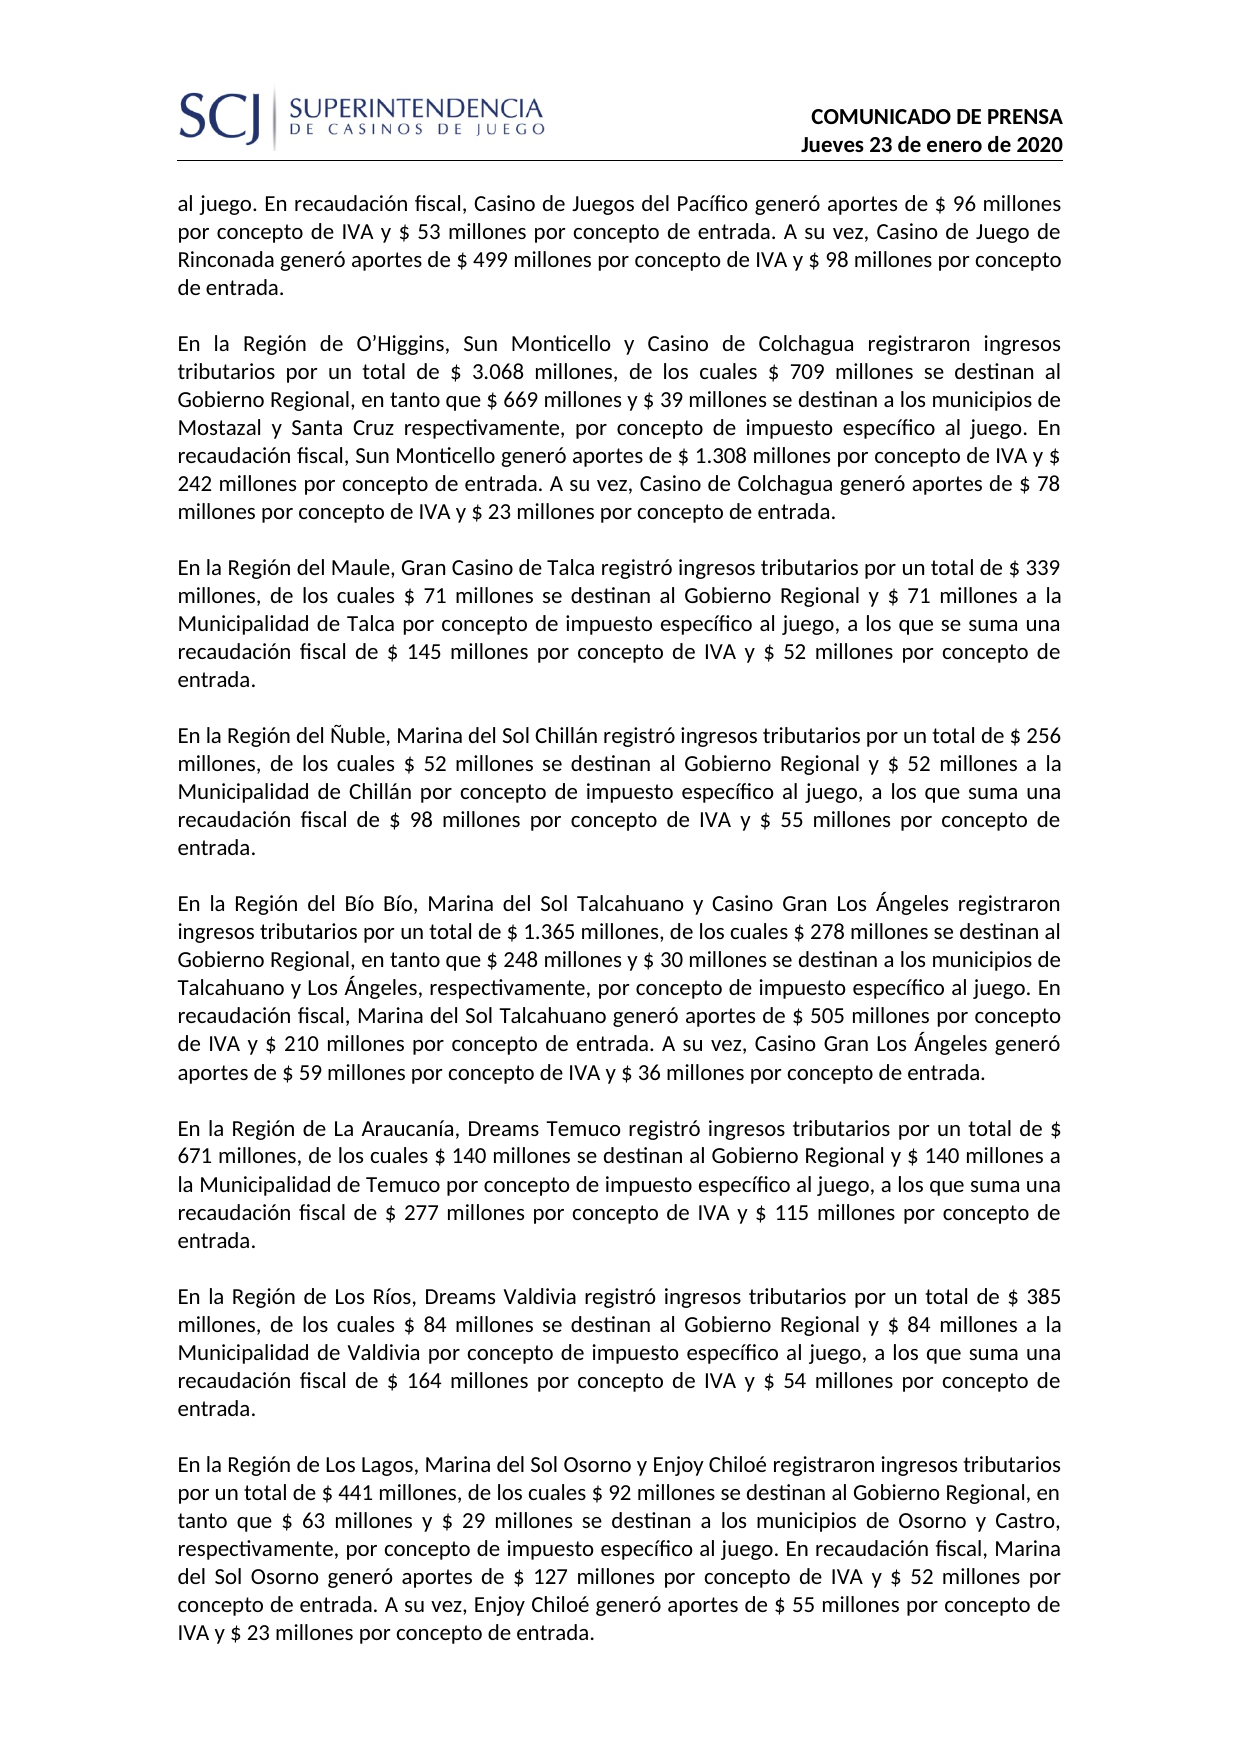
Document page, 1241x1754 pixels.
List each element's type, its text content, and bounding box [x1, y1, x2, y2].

text En la Región del Bío Bío, Marina del Sol Talcahuano y Casino Gran Los Ángeles registraron ingresos tributarios por un total de $ 1.365 millones, de los cuales $ 278 millones se destinan al Gobierno Regional, en tanto que $ 248 millones y $ 30 millones se destinan a los municipios de Talcahuano y Los Ángeles, respectivamente, por concepto de impuesto específico al juego. En recaudación fiscal, Marina del Sol Talcahuano generó aportes de $ 505 millones por concepto de IVA y $ 210 millones por concepto de entrada. A su vez, Casino Gran Los Ángeles generó aportes de $ 59 millones por concepto de IVA y $ 36 millones por concepto de entrada. [177, 889, 1063, 1086]
text En la Región del Ñuble, Marina del Sol Chillán registró ingresos tributarios por un total de $ 256 millones, de los cuales $ 52 millones se destinan al Gobierno Regional y $ 52 millones a la Municipalidad de Chillán por concepto de impuesto específico al juego, a los que suma una recaudación fiscal de $ 98 millones por concepto de IVA y $ 55 millones por concepto de entrada. [177, 721, 1063, 861]
text En la Región de Los Ríos, Dreams Valdivia registró ingresos tributarios por un total de $ 385 millones, de los cuales $ 84 millones se destinan al Gobierno Regional y $ 84 millones a la Municipalidad de Valdivia por concepto de impuesto específico al juego, a los que suma una recaudación fiscal de $ 164 millones por concepto de IVA y $ 54 millones por concepto de entrada. [177, 1282, 1063, 1422]
text En la Región de O’Higgins, Sun Monticello y Casino de Colchagua registraron ingresos tributarios por un total de $ 3.068 millones, de los cuales $ 709 millones se destinan al Gobierno Regional, en tanto que $ 669 millones y $ 39 millones se destinan a los municipios de Mostazal y Santa Cruz respectivamente, por concepto de impuesto específico al juego. En recaudación fiscal, Sun Monticello generó aportes de $ 1.308 millones por concepto de IVA y $ 242 millones por concepto de entrada. A su vez, Casino de Colchagua generó aportes de $ 78 millones por concepto de IVA y $ 23 millones por concepto de entrada. [177, 329, 1063, 525]
picture [176, 68, 546, 151]
text En la Región de Los Lagos, Marina del Sol Osorno y Enjoy Chiloé registraron ingresos tributarios por un total de $ 441 millones, de los cuales $ 92 millones se destinan al Gobierno Regional, en tanto que $ 63 millones y $ 29 millones se destinan a los municipios de Osorno y Castro, respectivamente, por concepto de impuesto específico al juego. En recaudación fiscal, Marina del Sol Osorno generó aportes de $ 127 millones por concepto de IVA y $ 52 millones por concepto de entrada. A su vez, Enjoy Chiloé generó aportes de $ 55 millones por concepto de IVA y $ 23 millones por concepto de entrada. [177, 1450, 1063, 1646]
text En la Región del Maule, Gran Casino de Talca registró ingresos tributarios por un total de $ 339 millones, de los cuales $ 71 millones se destinan al Gobierno Regional y $ 71 millones a la Municipalidad de Talca por concepto de impuesto específico al juego, a los que se suma una recaudación fiscal de $ 145 millones por concepto de IVA y $ 52 millones por concepto de entrada. [177, 553, 1063, 693]
text En la Región de La Araucanía, Dreams Temuco registró ingresos tributarios por un total de $ 671 millones, de los cuales $ 140 millones se destinan al Gobierno Regional y $ 140 millones a la Municipalidad de Temuco por concepto de impuesto específico al juego, a los que suma una recaudación fiscal de $ 277 millones por concepto de IVA y $ 115 millones por concepto de entrada. [177, 1114, 1063, 1254]
